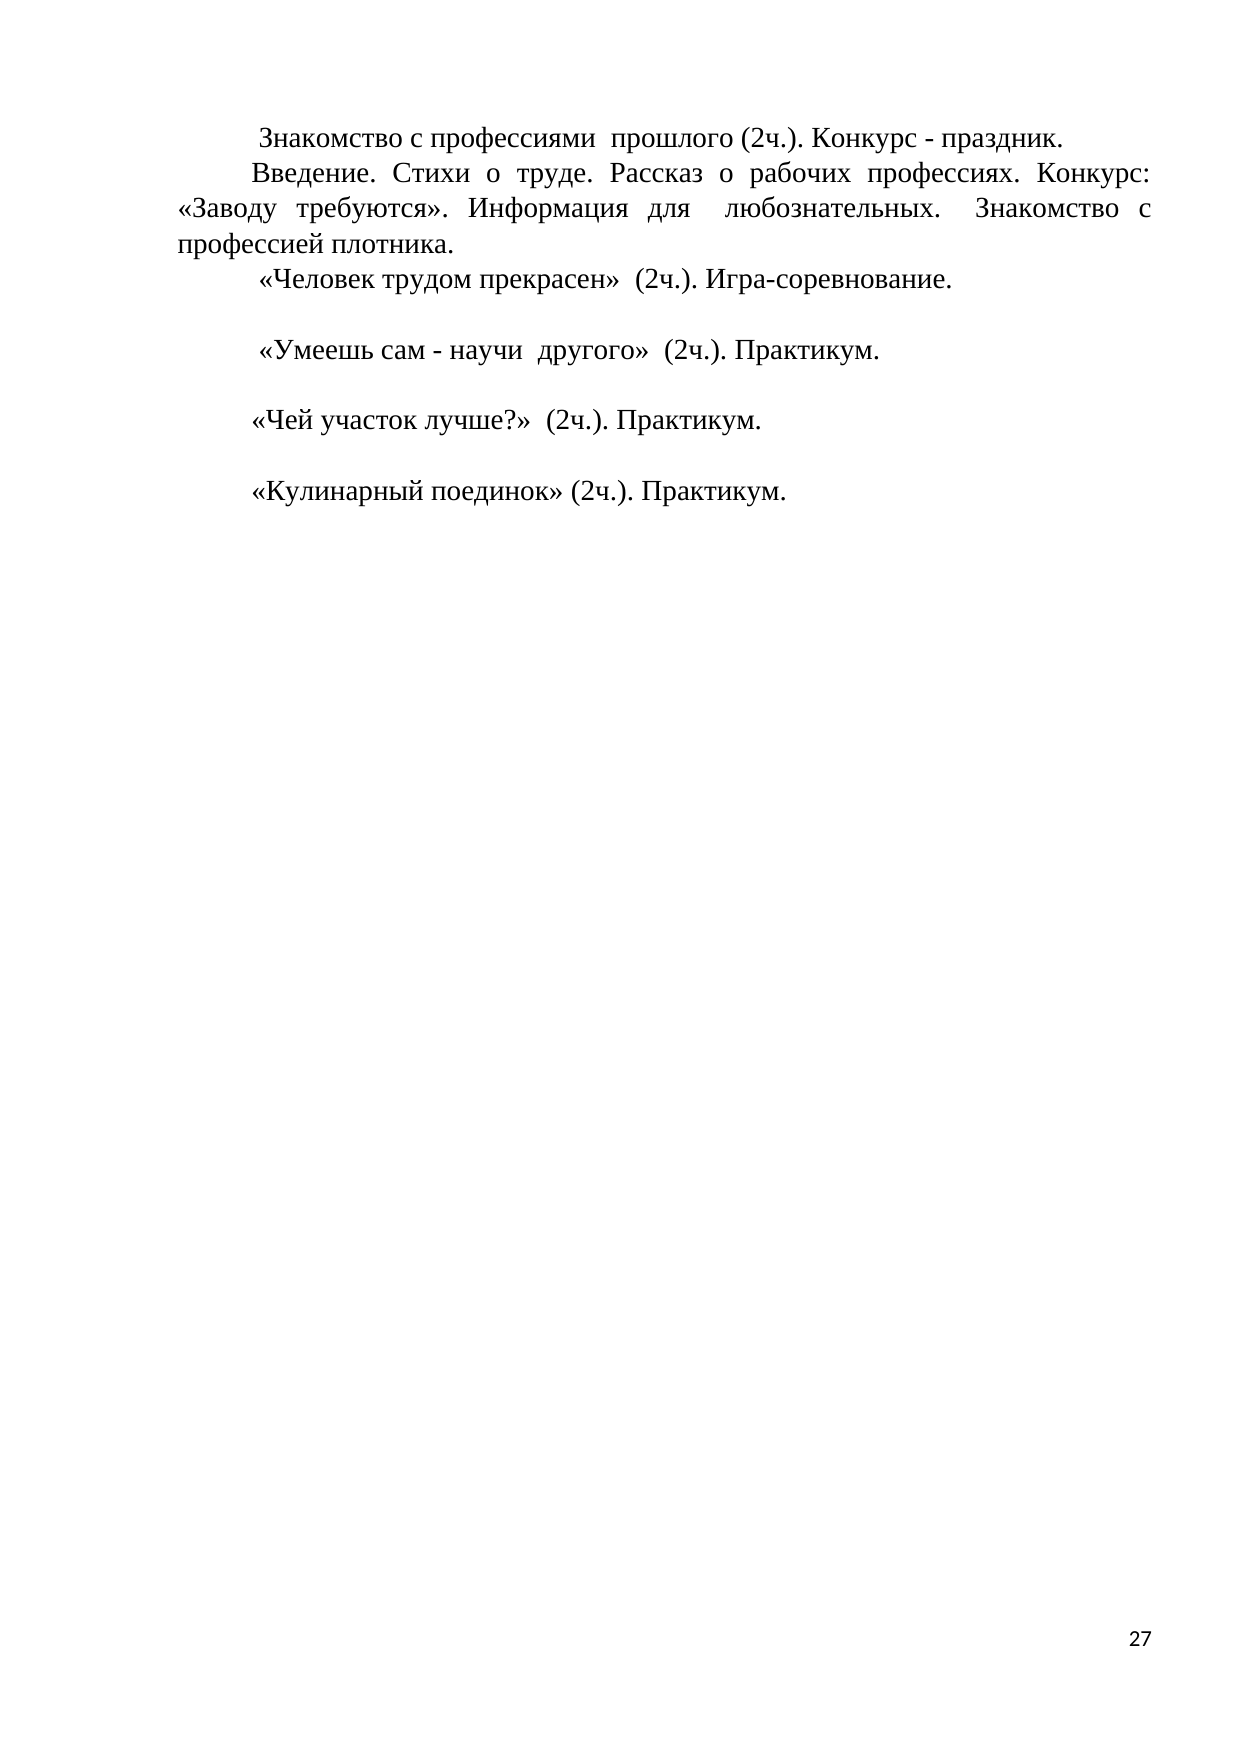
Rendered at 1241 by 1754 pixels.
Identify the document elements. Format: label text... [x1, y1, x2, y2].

text «Человек трудом прекрасен» (2ч.). Игра-соревнование. [177, 259, 1152, 295]
text Знакомство с профессиями прошлого (2ч.). Конкурс - праздник. [177, 118, 1152, 153]
text «Кулинарный поединок» (2ч.). Практикум. [177, 471, 1152, 507]
text «Умеешь сам - научи другого» (2ч.). Практикум. [177, 330, 1152, 365]
text «Чей участок лучше?» (2ч.). Практикум. [177, 401, 1152, 436]
text Введение. Стихи о труде. Рассказ о рабочих профессиях. Конкурс: «Заводу требуются». Информация для любознательных. Знакомство с профессией плотника. [177, 153, 1152, 259]
